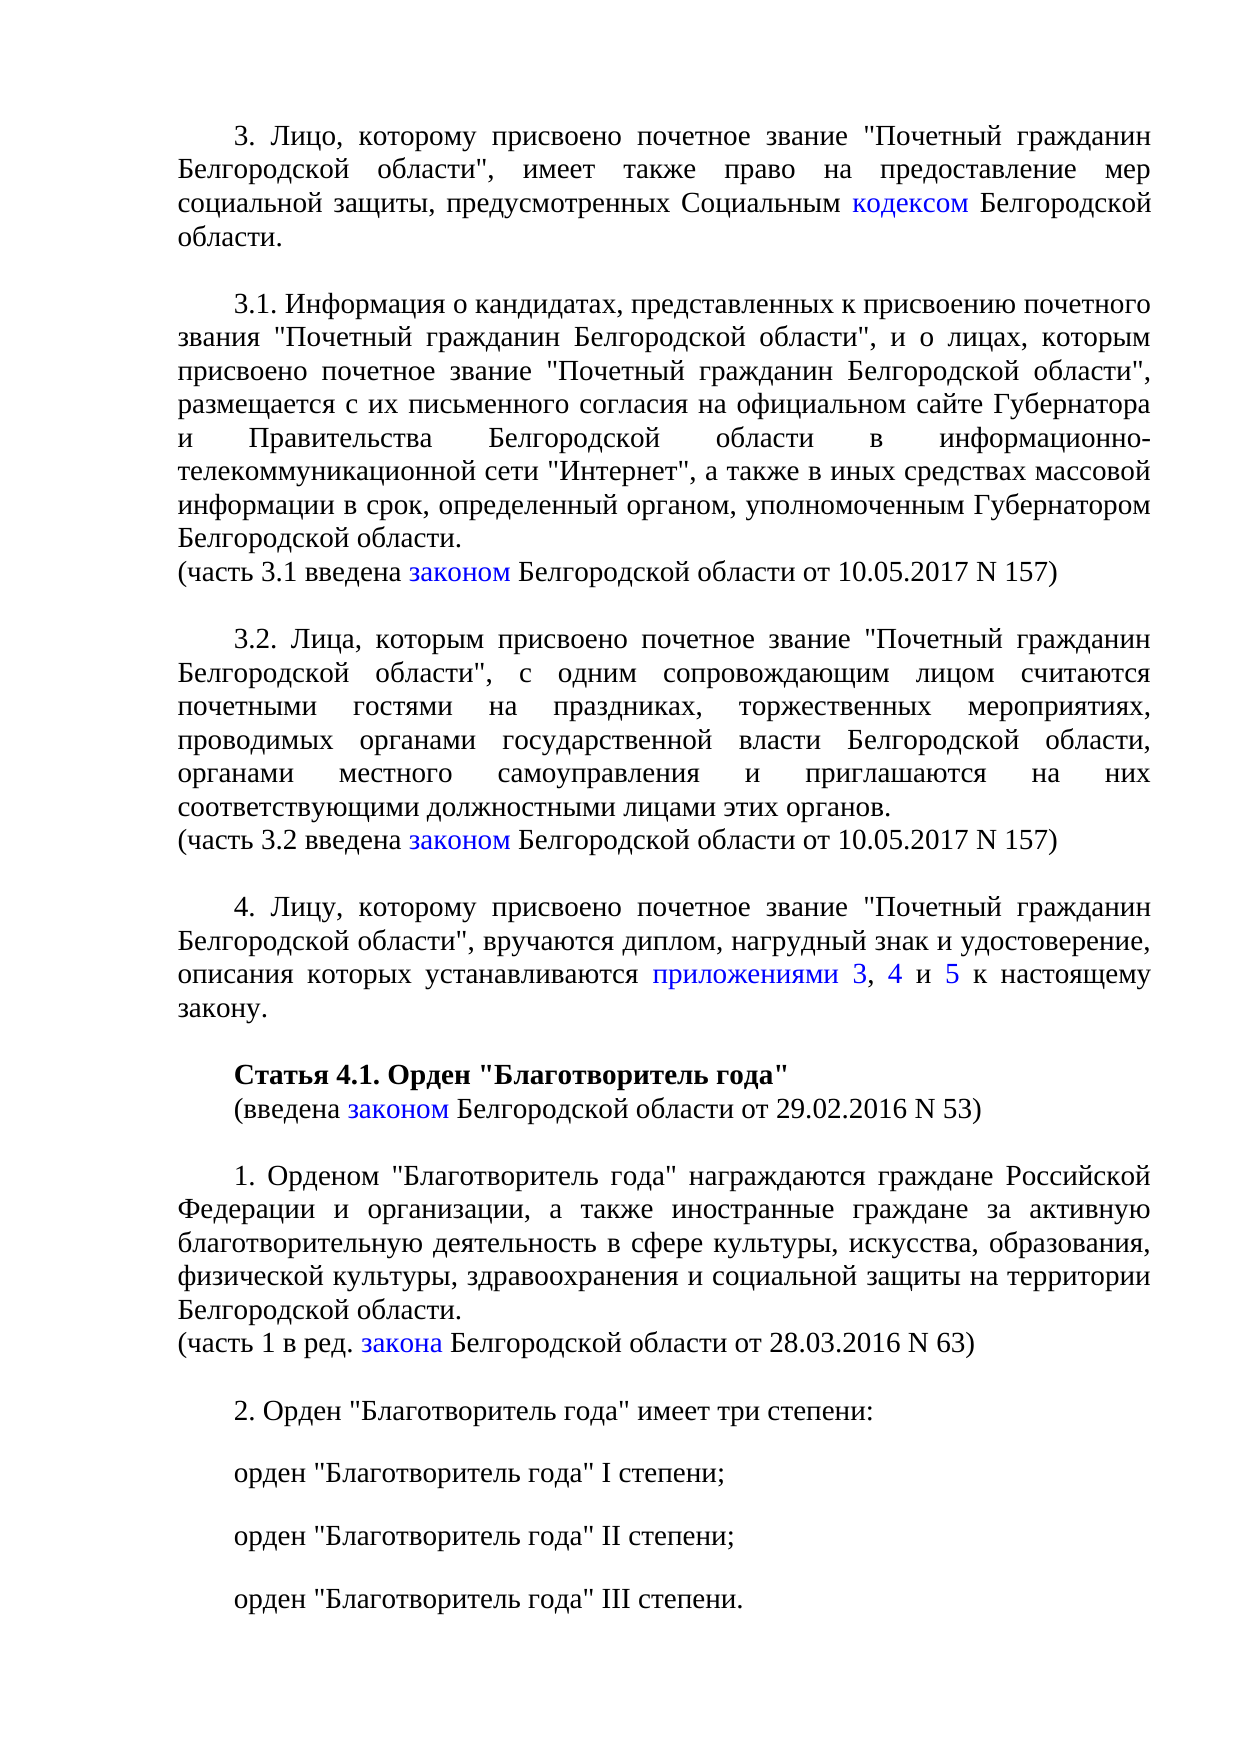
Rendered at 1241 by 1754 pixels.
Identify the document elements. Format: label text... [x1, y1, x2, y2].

title Статья 4.1. Орден "Благотворитель года" [177, 1057, 1152, 1091]
text орден "Благотворитель года" I степени; [177, 1455, 1152, 1489]
text 1. Орденом "Благотворитель года" награждаются граждане Российской Федерации и организации, а также иностранные граждане за активную благотворительную деятельность в сфере культуры, искусства, образования, физической культуры, здравоохранения и социальной защиты на территории Белгородской области. [177, 1158, 1152, 1326]
text (введена законом Белгородской области от 29.02.2016 N 53) [177, 1091, 1152, 1124]
text орден "Благотворитель года" II степени; [177, 1518, 1152, 1552]
text 3.1. Информация о кандидатах, представленных к присвоению почетного звания "Почетный гражданин Белгородской области", и о лицах, которым присвоено почетное звание "Почетный гражданин Белгородской области", размещается с их письменного согласия на официальном сайте Губернатора и Правительства Белгородской области в информационно-телекоммуникационной сети "Интернет", а также в иных средствах массовой информации в срок, определенный органом, уполномоченным Губернатором Белгородской области. [177, 286, 1152, 554]
text орден "Благотворитель года" III степени. [177, 1581, 1152, 1614]
text 2. Орден "Благотворитель года" имеет три степени: [177, 1393, 1152, 1426]
text (часть 3.2 введена законом Белгородской области от 10.05.2017 N 157) [177, 822, 1152, 856]
text (часть 3.1 введена законом Белгородской области от 10.05.2017 N 157) [177, 554, 1152, 588]
text (часть 1 в ред. закона Белгородской области от 28.03.2016 N 63) [177, 1326, 1152, 1359]
text 3.2. Лица, которым присвоено почетное звание "Почетный гражданин Белгородской области", с одним сопровождающим лицом считаются почетными гостями на праздниках, торжественных мероприятиях, проводимых органами государственной власти Белгородской области, органами местного самоуправления и приглашаются на них соответствующими должностными лицами этих органов. [177, 621, 1152, 822]
text 3. Лицо, которому присвоено почетное звание "Почетный гражданин Белгородской области", имеет также право на предоставление мер социальной защиты, предусмотренных Социальным кодексом Белгородской области. [177, 118, 1152, 252]
text 4. Лицу, которому присвоено почетное звание "Почетный гражданин Белгородской области", вручаются диплом, нагрудный знак и удостоверение, описания которых устанавливаются приложениями 3, 4 и 5 к настоящему закону. [177, 889, 1152, 1024]
